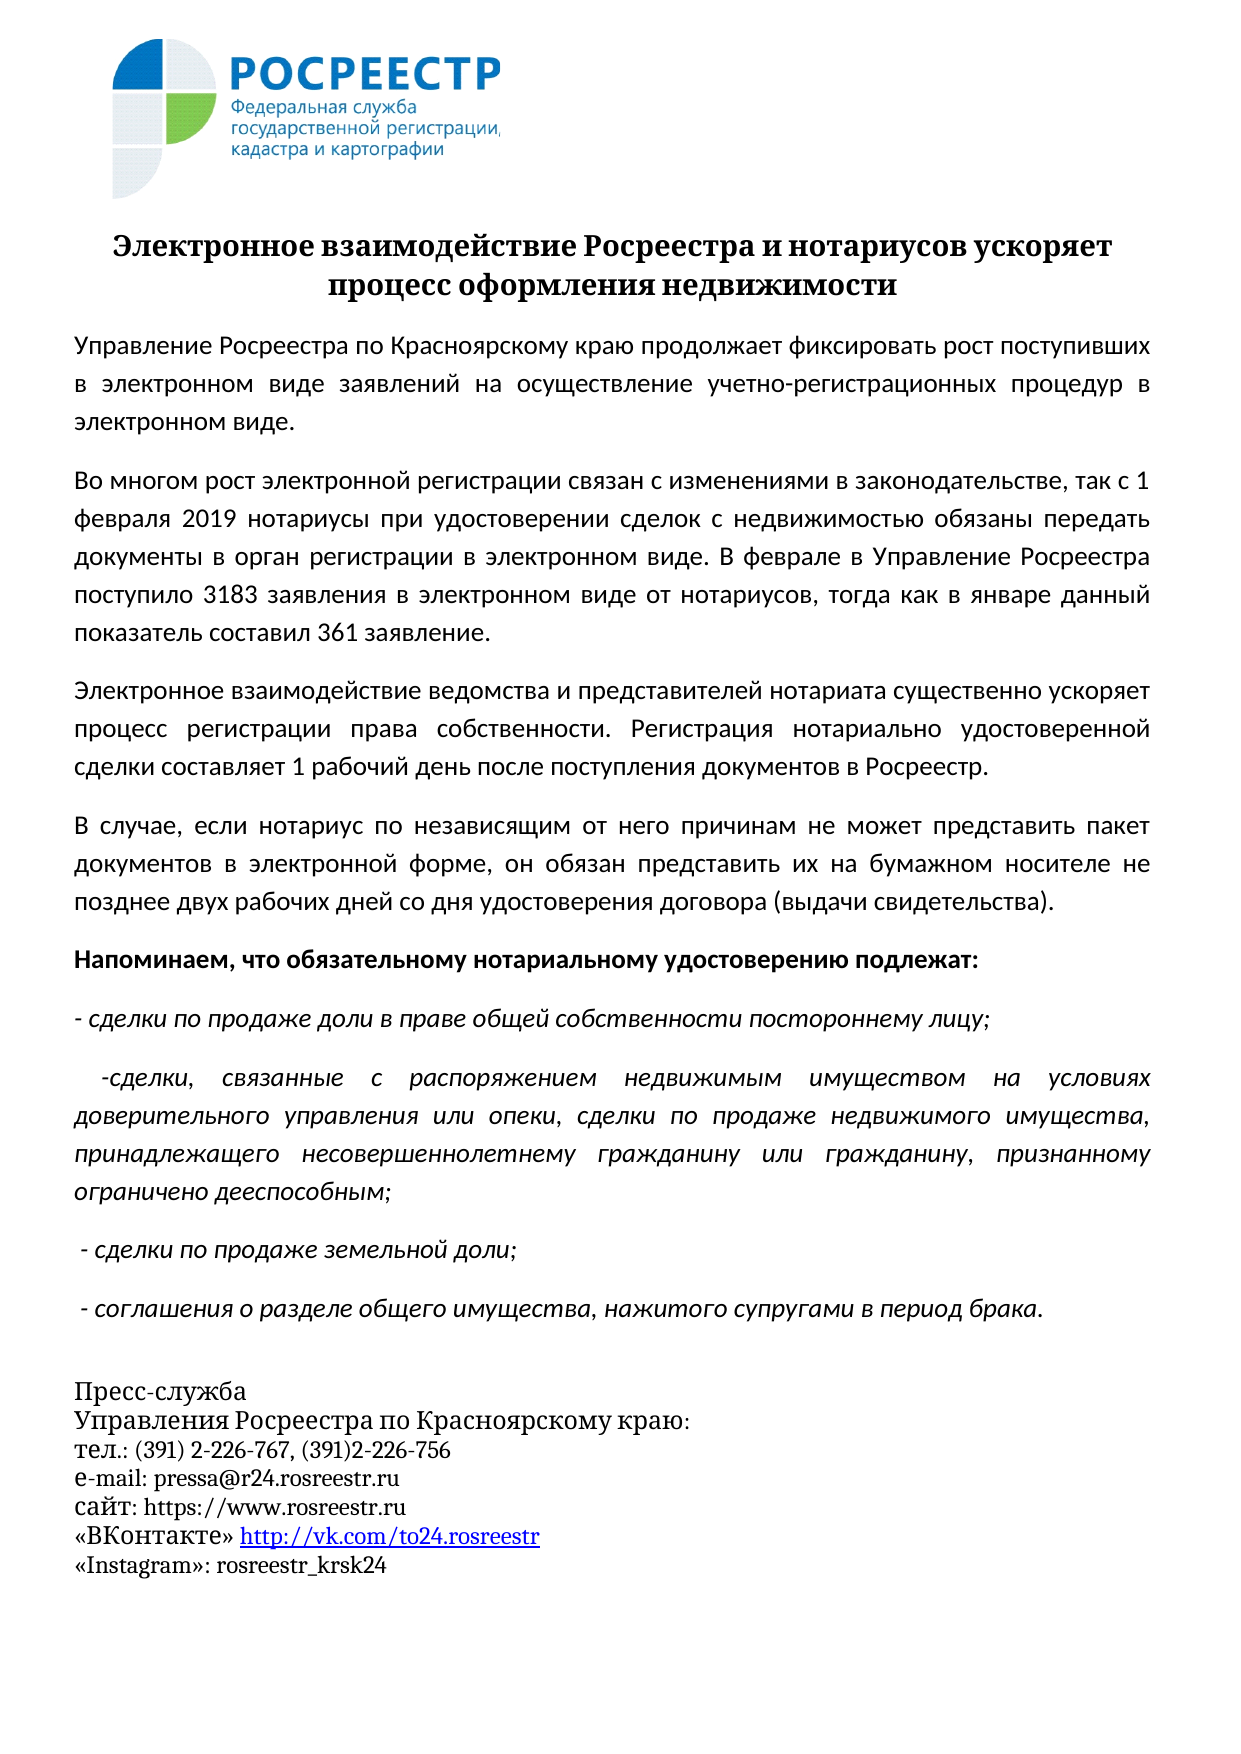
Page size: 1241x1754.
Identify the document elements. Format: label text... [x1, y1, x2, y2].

text е-mail: pressa@r24.rosreestr.ru [74, 1464, 1152, 1493]
text Во многом рост электронной регистрации связан с изменениями в законодательстве, так с 1 февраля 2019 нотариусы при удостоверении сделок с недвижимостью обязаны передать документы в орган регистрации в электронном виде. В феврале в Управление Росреестра поступило 3183 заявления в электронном виде от нотариусов, тогда как в январе данный показатель составил 361 заявление. [74, 463, 1152, 648]
text сайт: https://www.rosreestr.ru [74, 1493, 1152, 1522]
text -сделки, связанные с распоряжением недвижимым имуществом на условиях доверительного управления или опеки, сделки по продаже недвижимого имущества, принадлежащего несовершеннолетнему гражданину или гражданину, признанному ограничено дееспособным; [74, 1060, 1152, 1207]
picture [112, 39, 501, 199]
text Напоминаем, что обязательному нотариальному удостоверению подлежат: [74, 943, 1152, 976]
text «Instagram»: rosreestr_krsk24 [74, 1551, 1152, 1579]
text Управление Росреестра по Красноярскому краю продолжает фиксировать рост поступивших в электронном виде заявлений на осуществление учетно-регистрационных процедур в электронном виде. [74, 328, 1152, 437]
text тел.: (391) 2-226-767, (391)2-226-756 [74, 1436, 1152, 1464]
text Электронное взаимодействие Росреестра и нотариусов ускоряет процесс оформления недвижимости [74, 231, 1152, 303]
text Электронное взаимодействие ведомства и представителей нотариата существенно ускоряет процесс регистрации права собственности. Регистрация нотариально удостоверенной сделки составляет 1 рабочий день после поступления документов в Росреестр. [74, 673, 1152, 782]
text В случае, если нотариус по независящим от него причинам не может представить пакет документов в электронной форме, он обязан представить их на бумажном носителе не позднее двух рабочих дней со дня удостоверения договора (выдачи свидетельства). [74, 808, 1152, 917]
text - соглашения о разделе общего имущества, нажитого супругами в период брака. [74, 1291, 1152, 1324]
text «ВКонтакте» http://vk.com/to24.rosreestr [74, 1522, 1152, 1551]
text - сделки по продаже доли в праве общей собственности постороннему лицу; [74, 1001, 1152, 1034]
text - сделки по продаже земельной доли; [74, 1233, 1152, 1266]
text Управления Росреестра по Красноярскому краю: [74, 1407, 1152, 1436]
text Пресс-служба [74, 1378, 1152, 1407]
